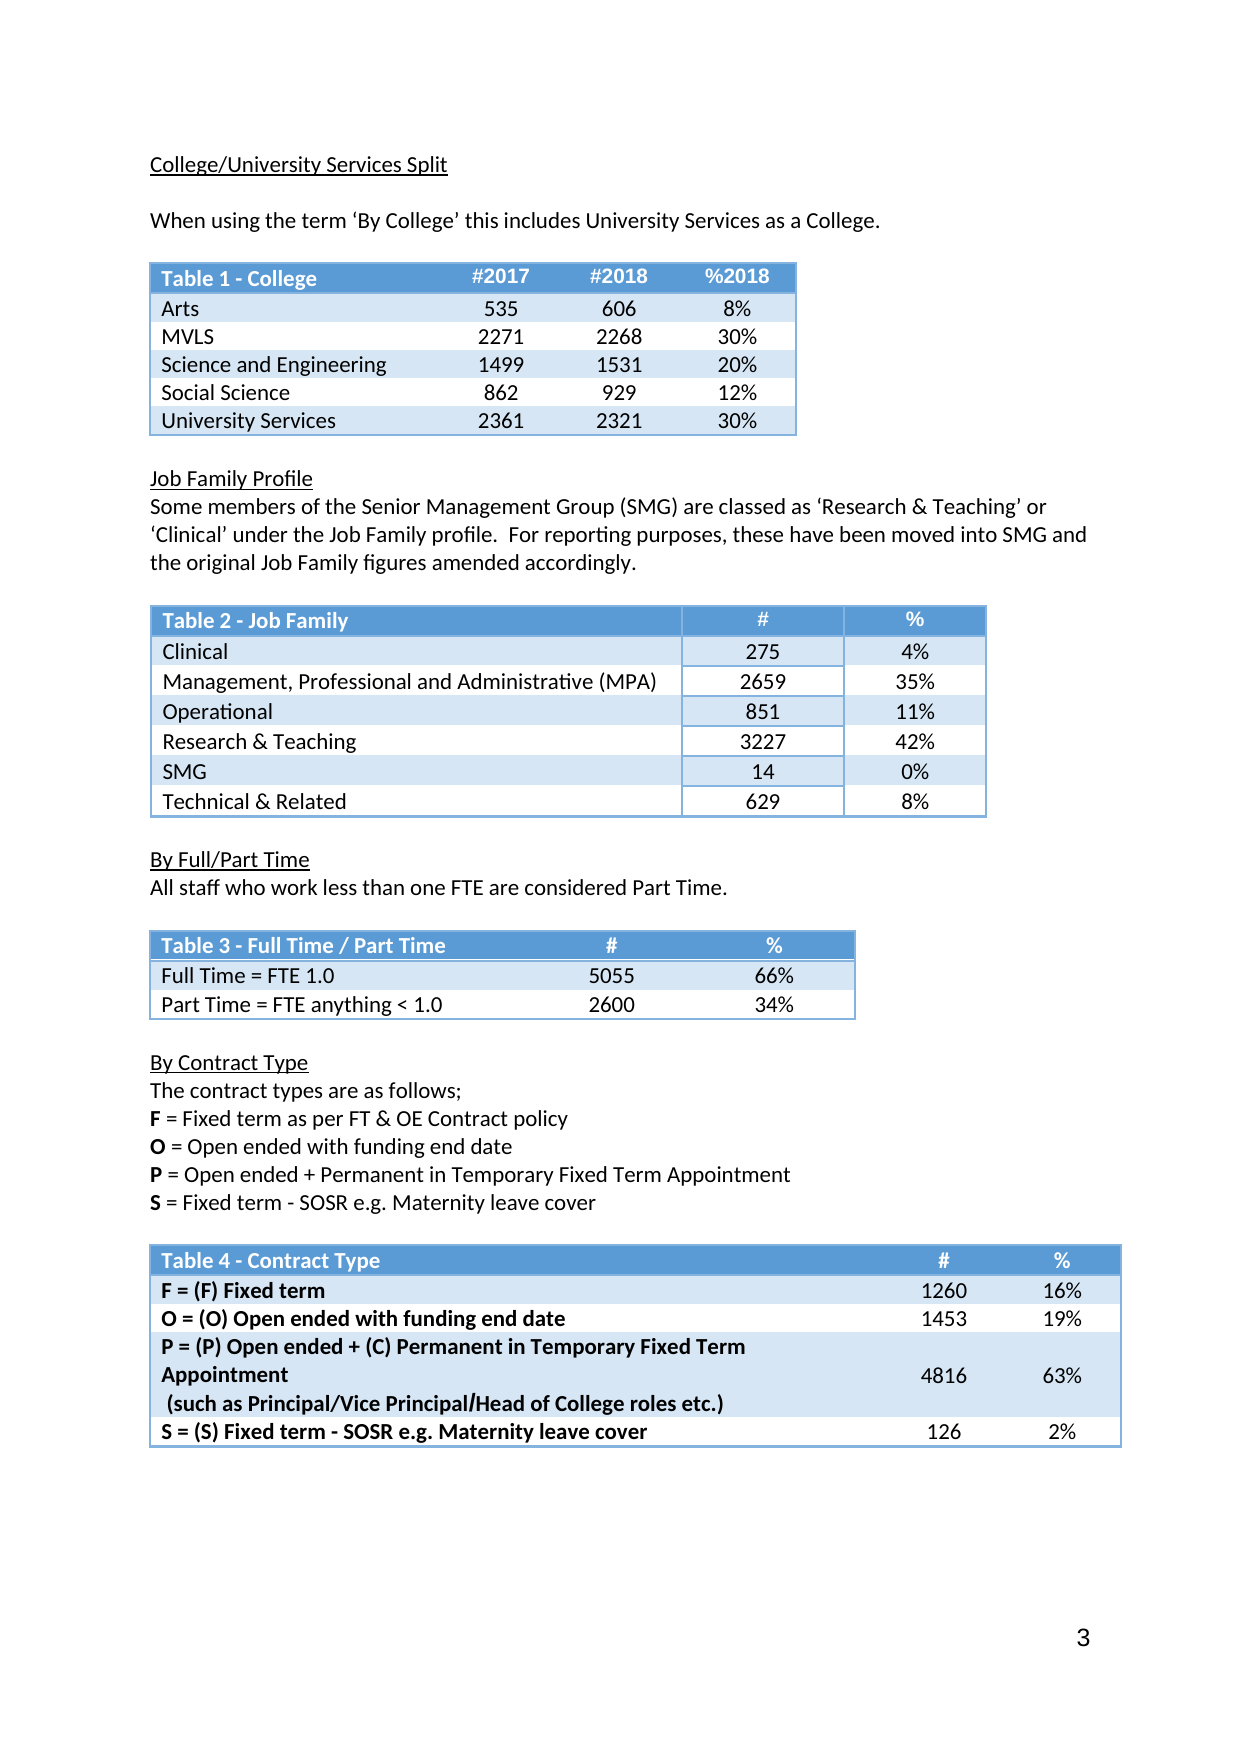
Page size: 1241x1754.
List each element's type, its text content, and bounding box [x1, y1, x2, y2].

table_cell MVLS [151, 322, 442, 350]
table_cell P = (P) Open ended + (C) Permanent in Temporary Fixed Term Appointment (such as Principal/Vice Principal/Head of College roles etc.) [151, 1332, 885, 1417]
table_cell 0% [845, 755, 985, 785]
table_cell 1453 [885, 1304, 1003, 1332]
table_cell 19% [1003, 1304, 1120, 1332]
text The contract types are as follows; [150, 1076, 1090, 1104]
table_cell 66% [693, 962, 854, 990]
table_cell Science and Engineering [151, 350, 442, 378]
table_cell 3227 [683, 727, 843, 755]
text P = Open ended + Permanent in Temporary Fixed Term Appointment [150, 1160, 1090, 1188]
table_header %2018 [678, 264, 795, 292]
table_cell 851 [683, 697, 843, 725]
table_header % [1003, 1246, 1120, 1274]
table_cell 929 [560, 378, 678, 406]
table_header Table 1 - College [151, 264, 442, 292]
text By Contract Type [150, 1048, 1090, 1076]
text Job Family Profile [150, 464, 1090, 492]
table_cell 2659 [683, 667, 843, 695]
table_cell Clinical [152, 637, 681, 665]
table_cell University Services [151, 406, 442, 434]
table_cell 16% [1003, 1276, 1120, 1304]
text F = Fixed term as per FT & OE Contract policy [150, 1104, 1090, 1132]
table_header # [885, 1246, 1003, 1274]
table_cell 30% [678, 322, 795, 350]
table_cell 2268 [560, 322, 678, 350]
table_cell Research & Teaching [152, 725, 681, 755]
table_cell 30% [678, 406, 795, 434]
table_cell 606 [560, 294, 678, 322]
table_cell Social Science [151, 378, 442, 406]
table_cell Technical & Related [152, 785, 681, 815]
table_cell Part Time = FTE anything < 1.0 [151, 990, 530, 1018]
table_header #2017 [442, 264, 560, 292]
table_cell 1499 [442, 350, 560, 378]
table_cell 4816 [885, 1332, 1003, 1417]
text When using the term ‘By College’ this includes University Services as a College. [150, 206, 1090, 234]
table_header Table 3 - Full Time / Part Time [151, 932, 530, 959]
table_cell 862 [442, 378, 560, 406]
table_header % [845, 607, 985, 635]
table_cell 5055 [530, 962, 693, 990]
table_cell 12% [678, 378, 795, 406]
table_cell 2271 [442, 322, 560, 350]
table_cell 11% [845, 695, 985, 725]
table_cell Operational [152, 695, 681, 725]
table_cell 20% [678, 350, 795, 378]
table_cell 1260 [885, 1276, 1003, 1304]
table_cell 2% [1003, 1418, 1120, 1445]
table_cell 14 [683, 757, 843, 785]
table_cell Management, Professional and Administrative (MPA) [152, 665, 681, 695]
table_cell S = (S) Fixed term - SOSR e.g. Maternity leave cover [151, 1418, 885, 1445]
table_header Table 4 - Contract Type [151, 1246, 885, 1274]
table_header Table 2 - Job Family [152, 607, 681, 635]
text O = Open ended with funding end date [150, 1132, 1090, 1160]
table_cell 35% [845, 665, 985, 695]
table_cell 2321 [560, 406, 678, 434]
table_cell 126 [885, 1418, 1003, 1445]
table_cell 535 [442, 294, 560, 322]
table_cell 34% [693, 990, 854, 1018]
table_cell Full Time = FTE 1.0 [151, 962, 530, 990]
text All staff who work less than one FTE are considered Part Time. [150, 873, 1090, 901]
text By Full/Part Time [150, 845, 1090, 873]
table_header # [530, 932, 693, 959]
table_cell 8% [845, 785, 985, 815]
table_cell F = (F) Fixed term [151, 1276, 885, 1304]
table_cell 275 [683, 637, 843, 665]
table_cell 42% [845, 725, 985, 755]
table_cell O = (O) Open ended with funding end date [151, 1304, 885, 1332]
table_cell 1531 [560, 350, 678, 378]
table_cell 2600 [530, 990, 693, 1018]
table_cell Arts [151, 294, 442, 322]
text S = Fixed term - SOSR e.g. Maternity leave cover [150, 1188, 1090, 1216]
table_cell 2361 [442, 406, 560, 434]
table_cell 629 [683, 787, 843, 815]
table_cell SMG [152, 755, 681, 785]
table_header #2018 [560, 264, 678, 292]
table_header # [683, 607, 843, 635]
text College/University Services Split [150, 150, 1090, 178]
table_cell 8% [678, 294, 795, 322]
text Some members of the Senior Management Group (SMG) are classed as ‘Research & Teaching’ or ‘Clinical’ under the Job Family profile. For reporting purposes, these have been moved into SMG and the original Job Family figures amended accordingly. [150, 492, 1090, 577]
table_header % [693, 932, 854, 959]
table_cell 63% [1003, 1332, 1120, 1417]
table_cell 4% [845, 637, 985, 665]
